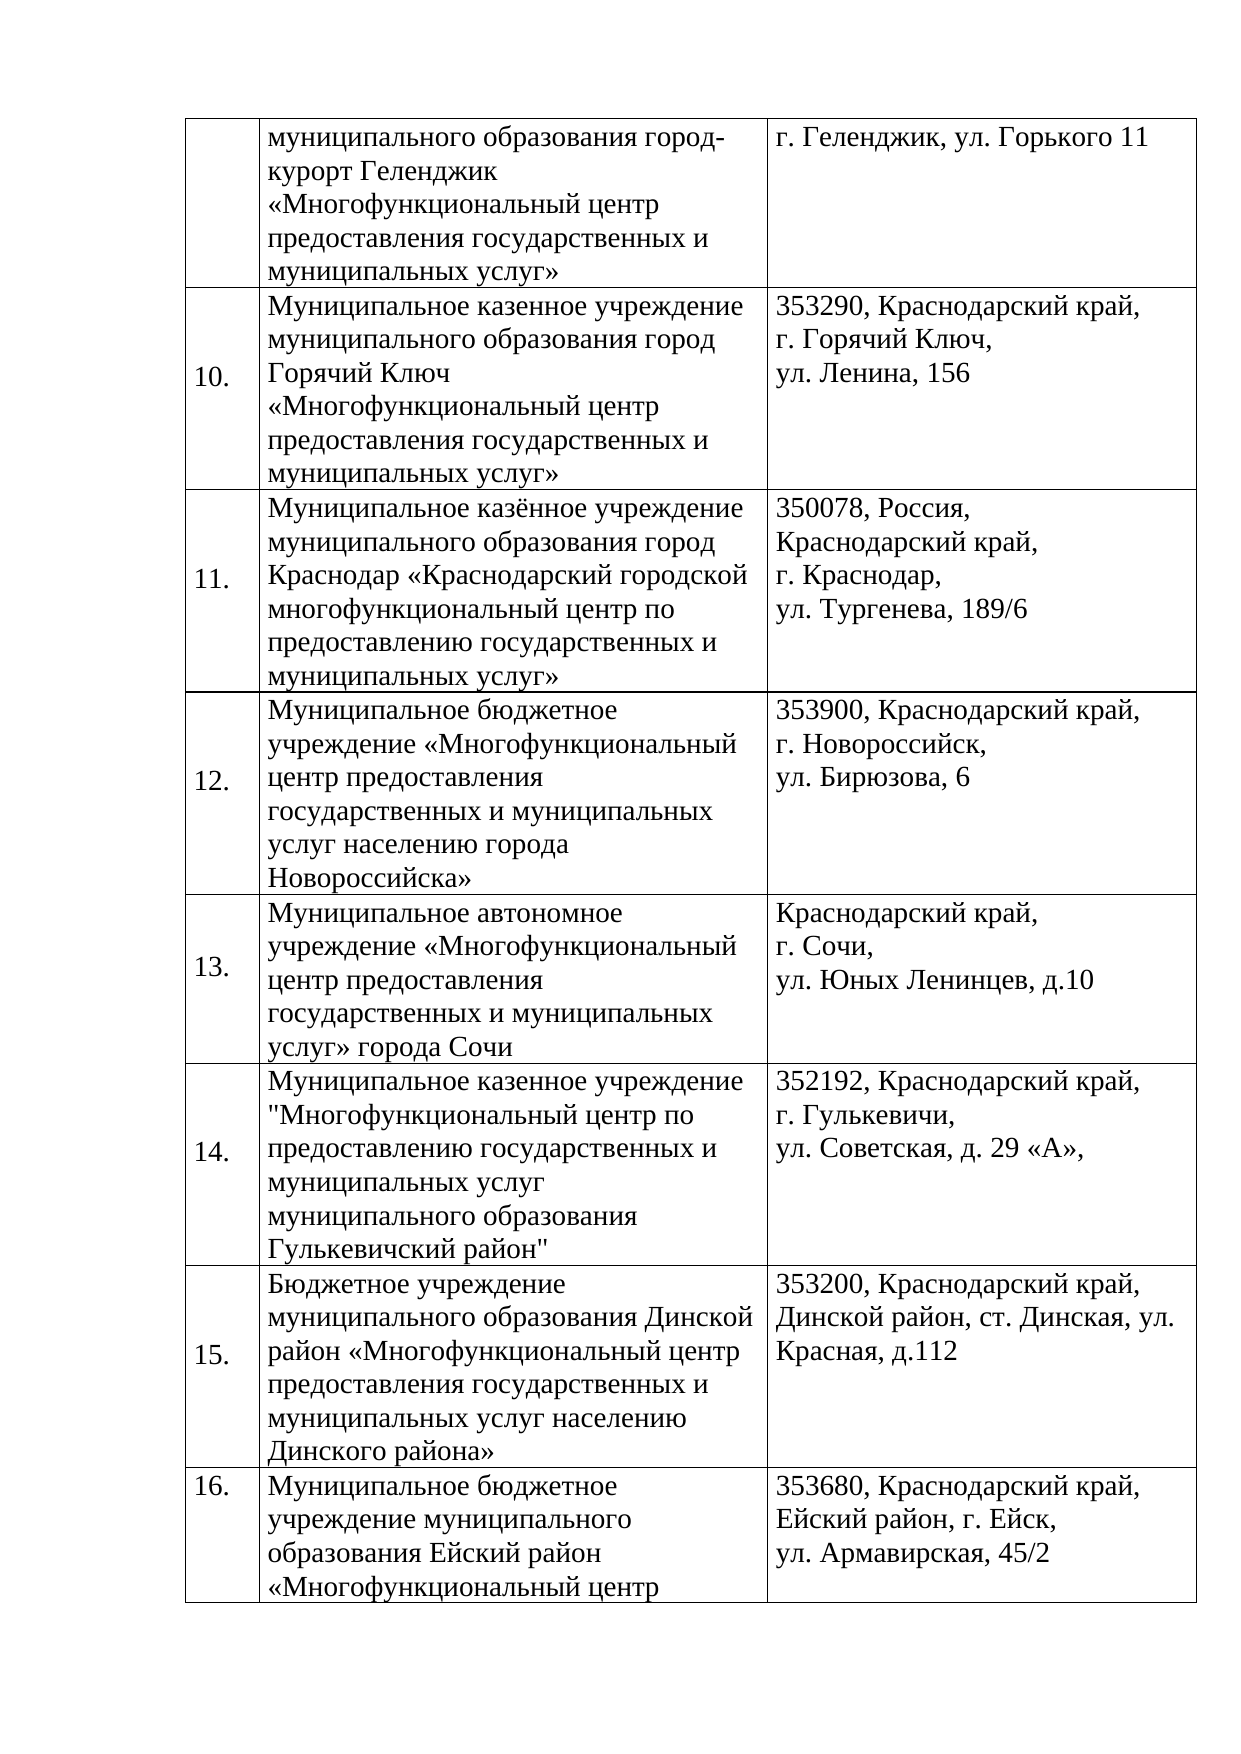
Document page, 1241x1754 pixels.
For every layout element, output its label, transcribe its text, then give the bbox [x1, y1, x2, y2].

table_cell Муниципальное бюджетное учреждение «Многофункциональный центр предоставления государственных и муниципальных услуг населению города Новороссийска» [260, 693, 767, 894]
table_cell 350078, Россия, Краснодарский край, г. Краснодар, ул. Тургенева, 189/6 [768, 490, 1196, 691]
table_cell 353900, Краснодарский край, г. Новороссийск, ул. Бирюзова, 6 [768, 693, 1196, 894]
table_cell [186, 1064, 259, 1265]
table_cell [186, 119, 259, 287]
table_cell 353200, Краснодарский край, Динской район, ст. Динская, ул. Красная, д.112 [768, 1266, 1196, 1467]
table_cell [186, 693, 259, 894]
table_cell 352192, Краснодарский край, г. Гулькевичи, ул. Советская, д. 29 «А», [768, 1064, 1196, 1265]
table_cell Муниципальное казённое учреждение муниципального образования город Краснодар «Краснодарский городской многофункциональный центр по предоставлению государственных и муниципальных услуг» [260, 490, 767, 691]
table_cell Бюджетное учреждение муниципального образования Динской район «Многофункциональный центр предоставления государственных и муниципальных услуг населению Динского района» [260, 1266, 767, 1467]
table_cell Муниципальное казенное учреждение муниципального образования город Горячий Ключ «Многофункциональный центр предоставления государственных и муниципальных услуг» [260, 288, 767, 489]
table_cell [186, 1468, 259, 1602]
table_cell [768, 119, 1196, 287]
table_cell Муниципальное казенное учреждение "Многофункциональный центр по предоставлению государственных и муниципальных услуг муниципального образования Гулькевичский район" [260, 1064, 767, 1265]
table_cell [186, 1266, 259, 1467]
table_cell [768, 1468, 1196, 1602]
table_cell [260, 1468, 767, 1602]
table_cell 353290, Краснодарский край, г. Горячий Ключ, ул. Ленина, 156 [768, 288, 1196, 489]
table_cell [186, 288, 259, 489]
table_cell [186, 895, 259, 1062]
table_cell [186, 490, 259, 691]
table_cell Краснодарский край, г. Сочи, ул. Юных Ленинцев, д.10 [768, 895, 1196, 1062]
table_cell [260, 119, 767, 287]
table_cell Муниципальное автономное учреждение «Многофункциональный центр предоставления государственных и муниципальных услуг» города Сочи [260, 895, 767, 1062]
